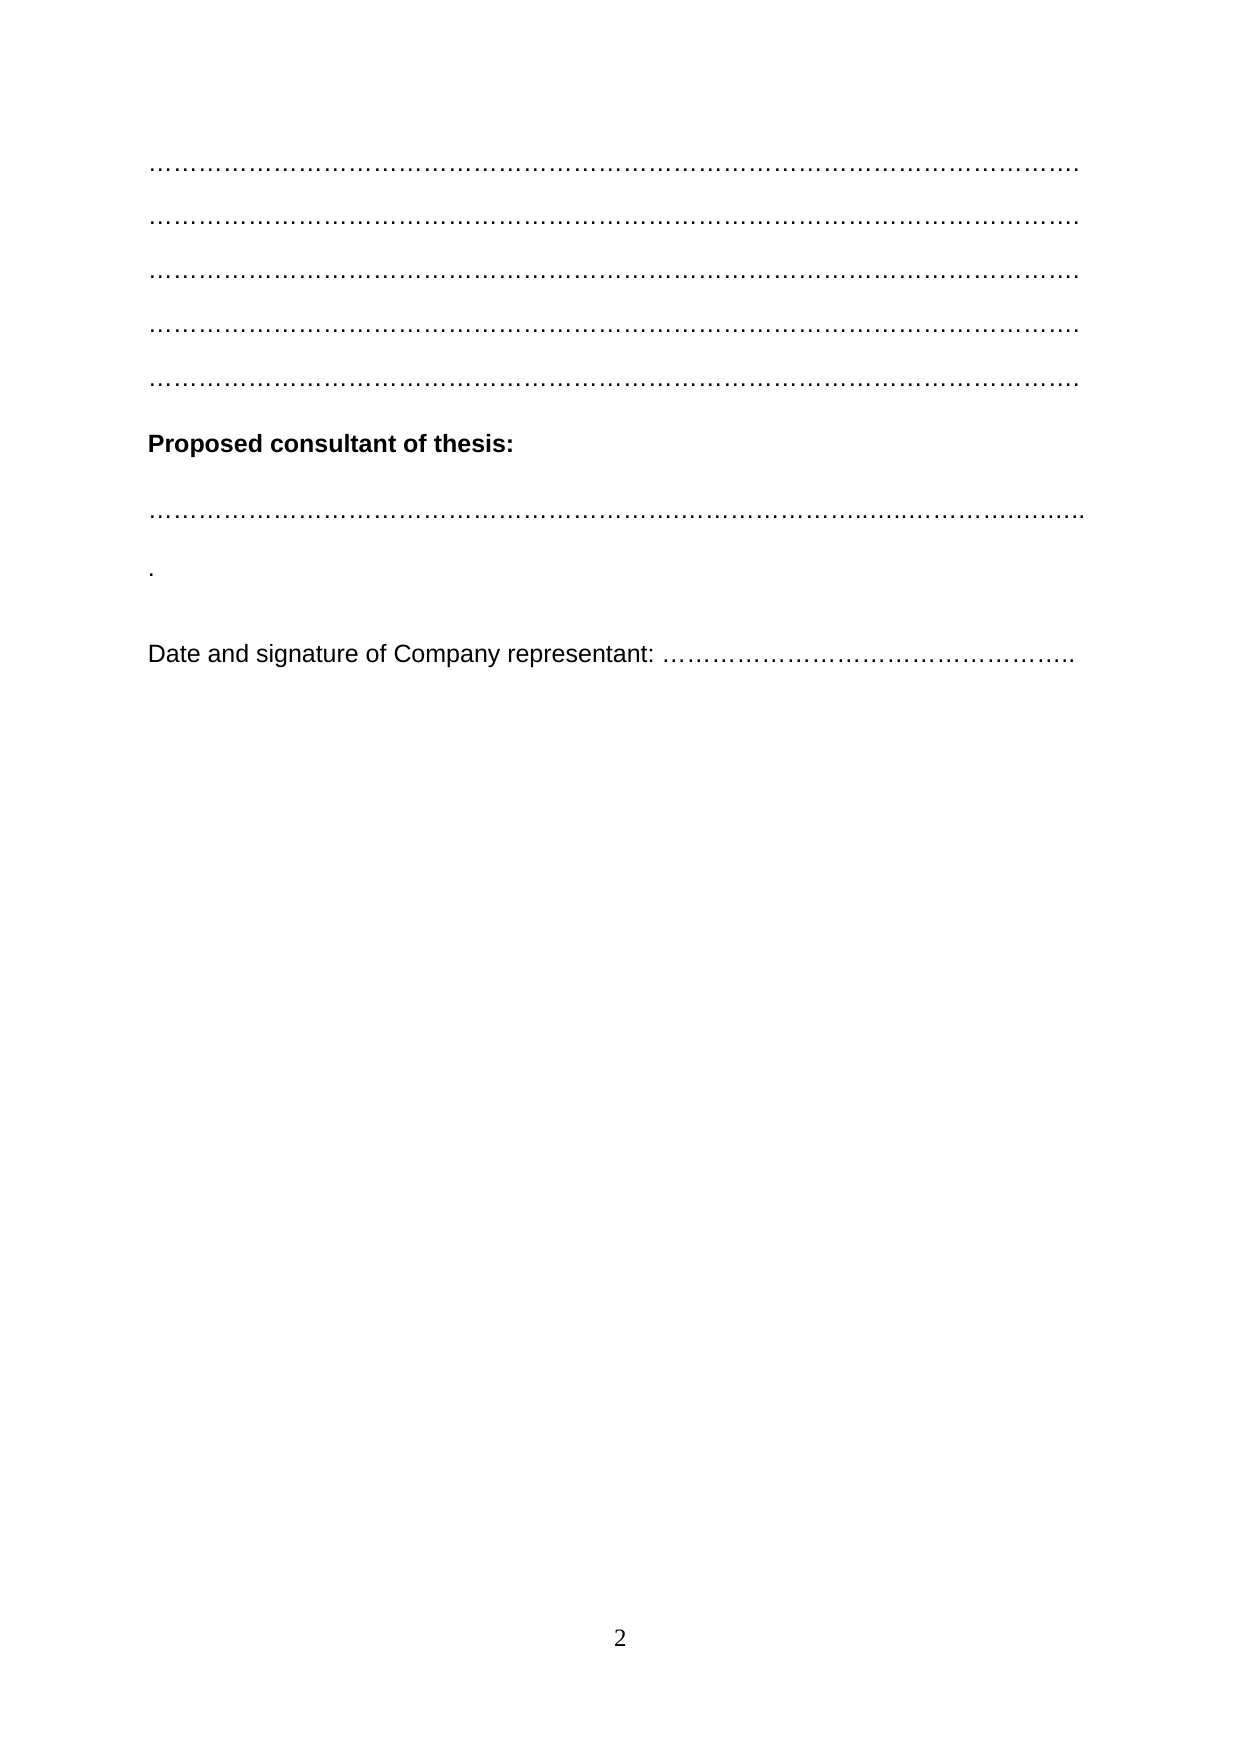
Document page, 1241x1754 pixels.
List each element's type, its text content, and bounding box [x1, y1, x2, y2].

text . [148, 553, 1093, 581]
text …………………………………………………………………………………………………. [148, 255, 1093, 284]
text …………………………………………………………………………………………………. [148, 201, 1093, 230]
text …………………………………………………………………………………………………. [148, 309, 1093, 338]
text Proposed consultant of thesis: [148, 429, 1093, 458]
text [148, 148, 1093, 176]
text Date and signature of Company representant: ………………………………………….. [148, 639, 1093, 668]
text …………………………………………………………………………………………………. [148, 363, 1093, 391]
text ……………………………………………………….…………………..…..………….….….. [148, 495, 1093, 524]
